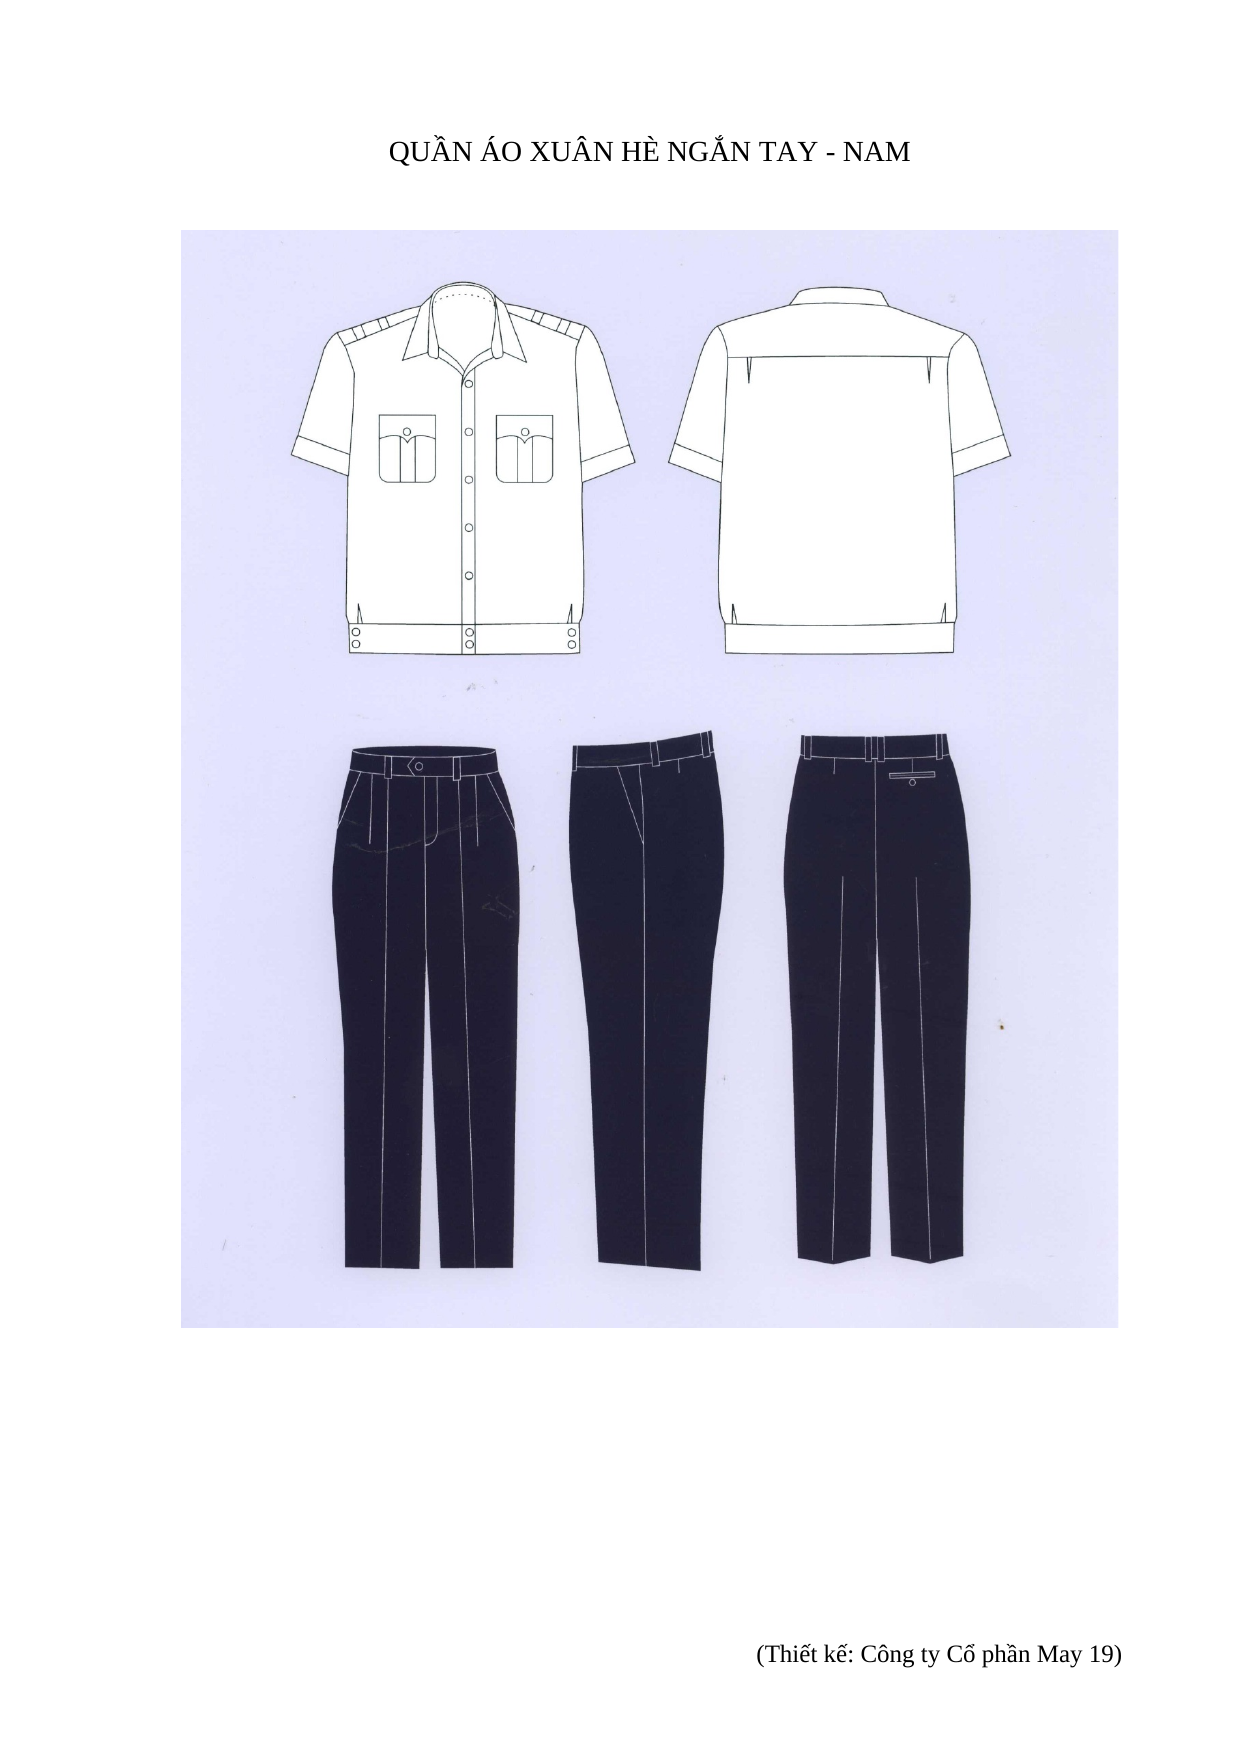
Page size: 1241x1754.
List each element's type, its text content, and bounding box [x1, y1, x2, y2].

text QUẦN ÁO XUÂN HÈ NGẮN TAY - NAM [177, 131, 1122, 168]
picture [181, 230, 1119, 1328]
